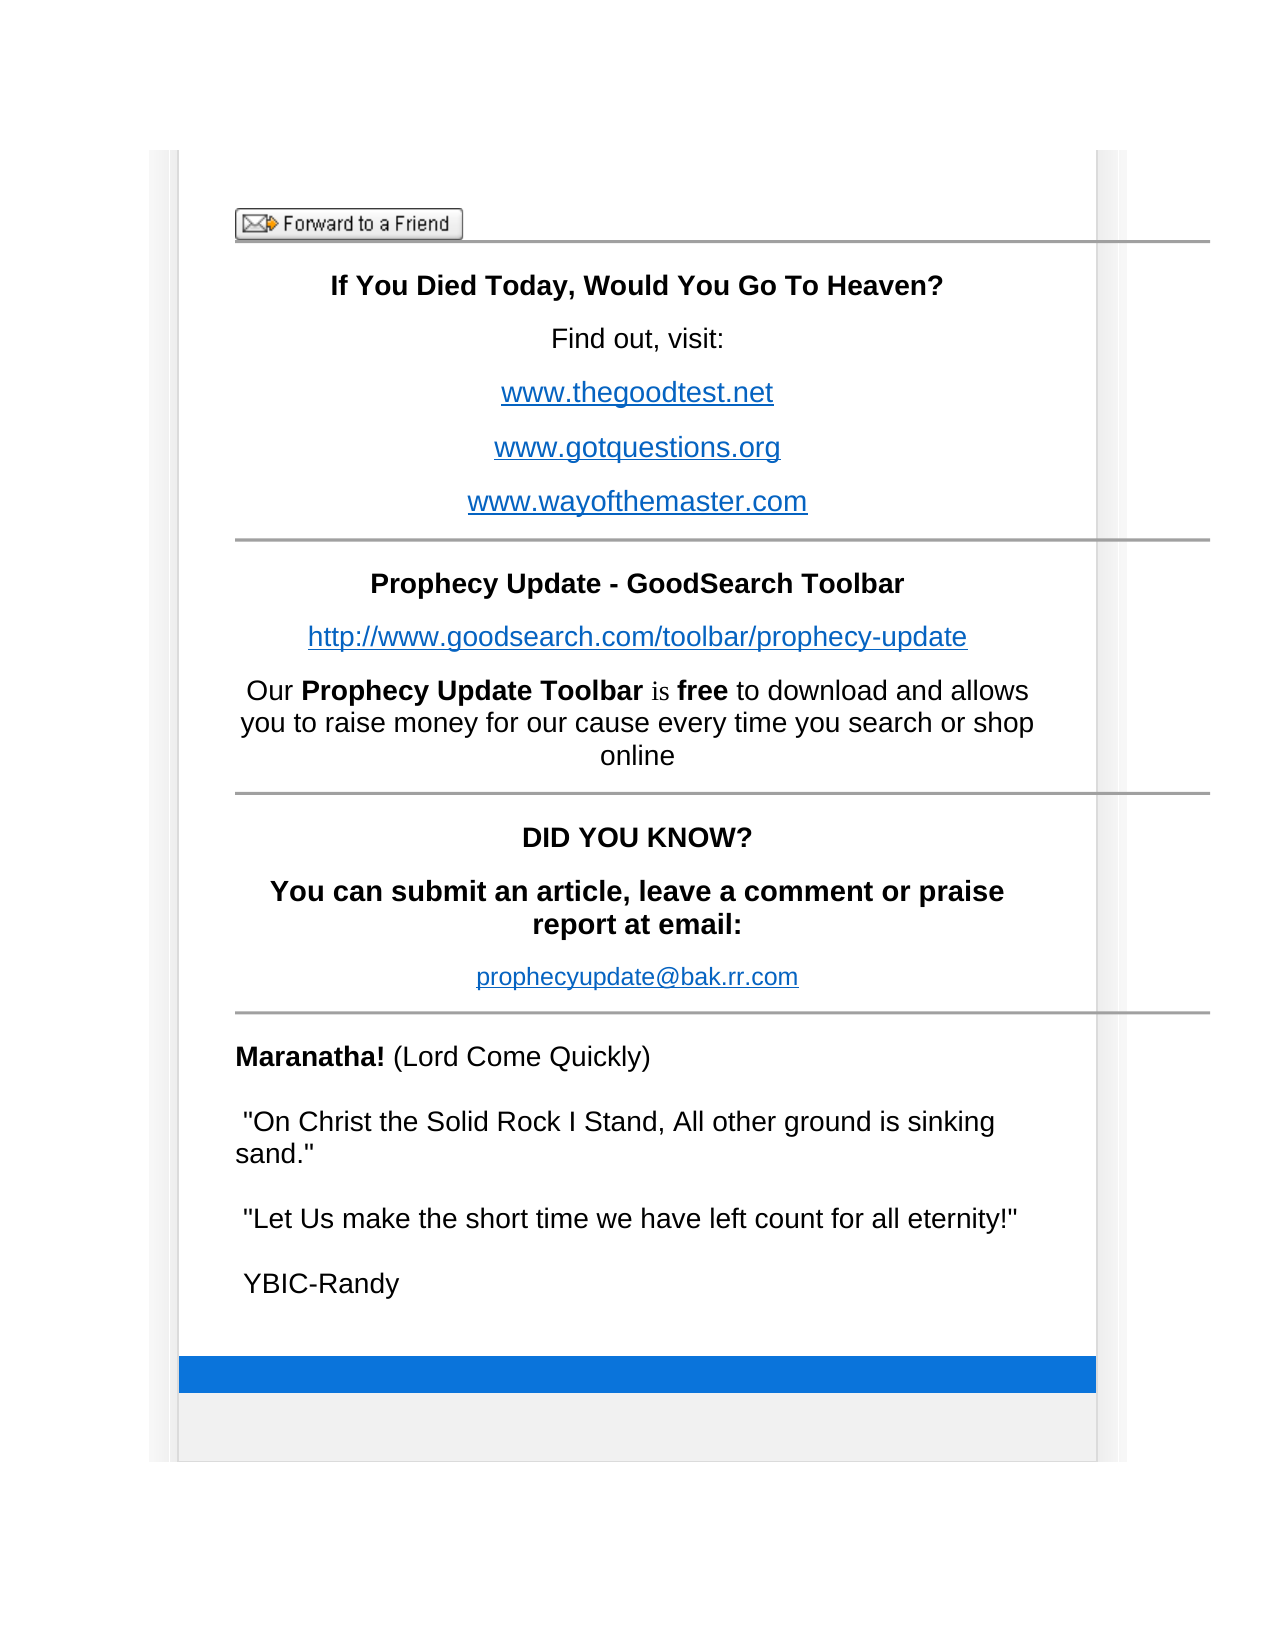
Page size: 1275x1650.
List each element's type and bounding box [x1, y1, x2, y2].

picture [235, 208, 464, 240]
